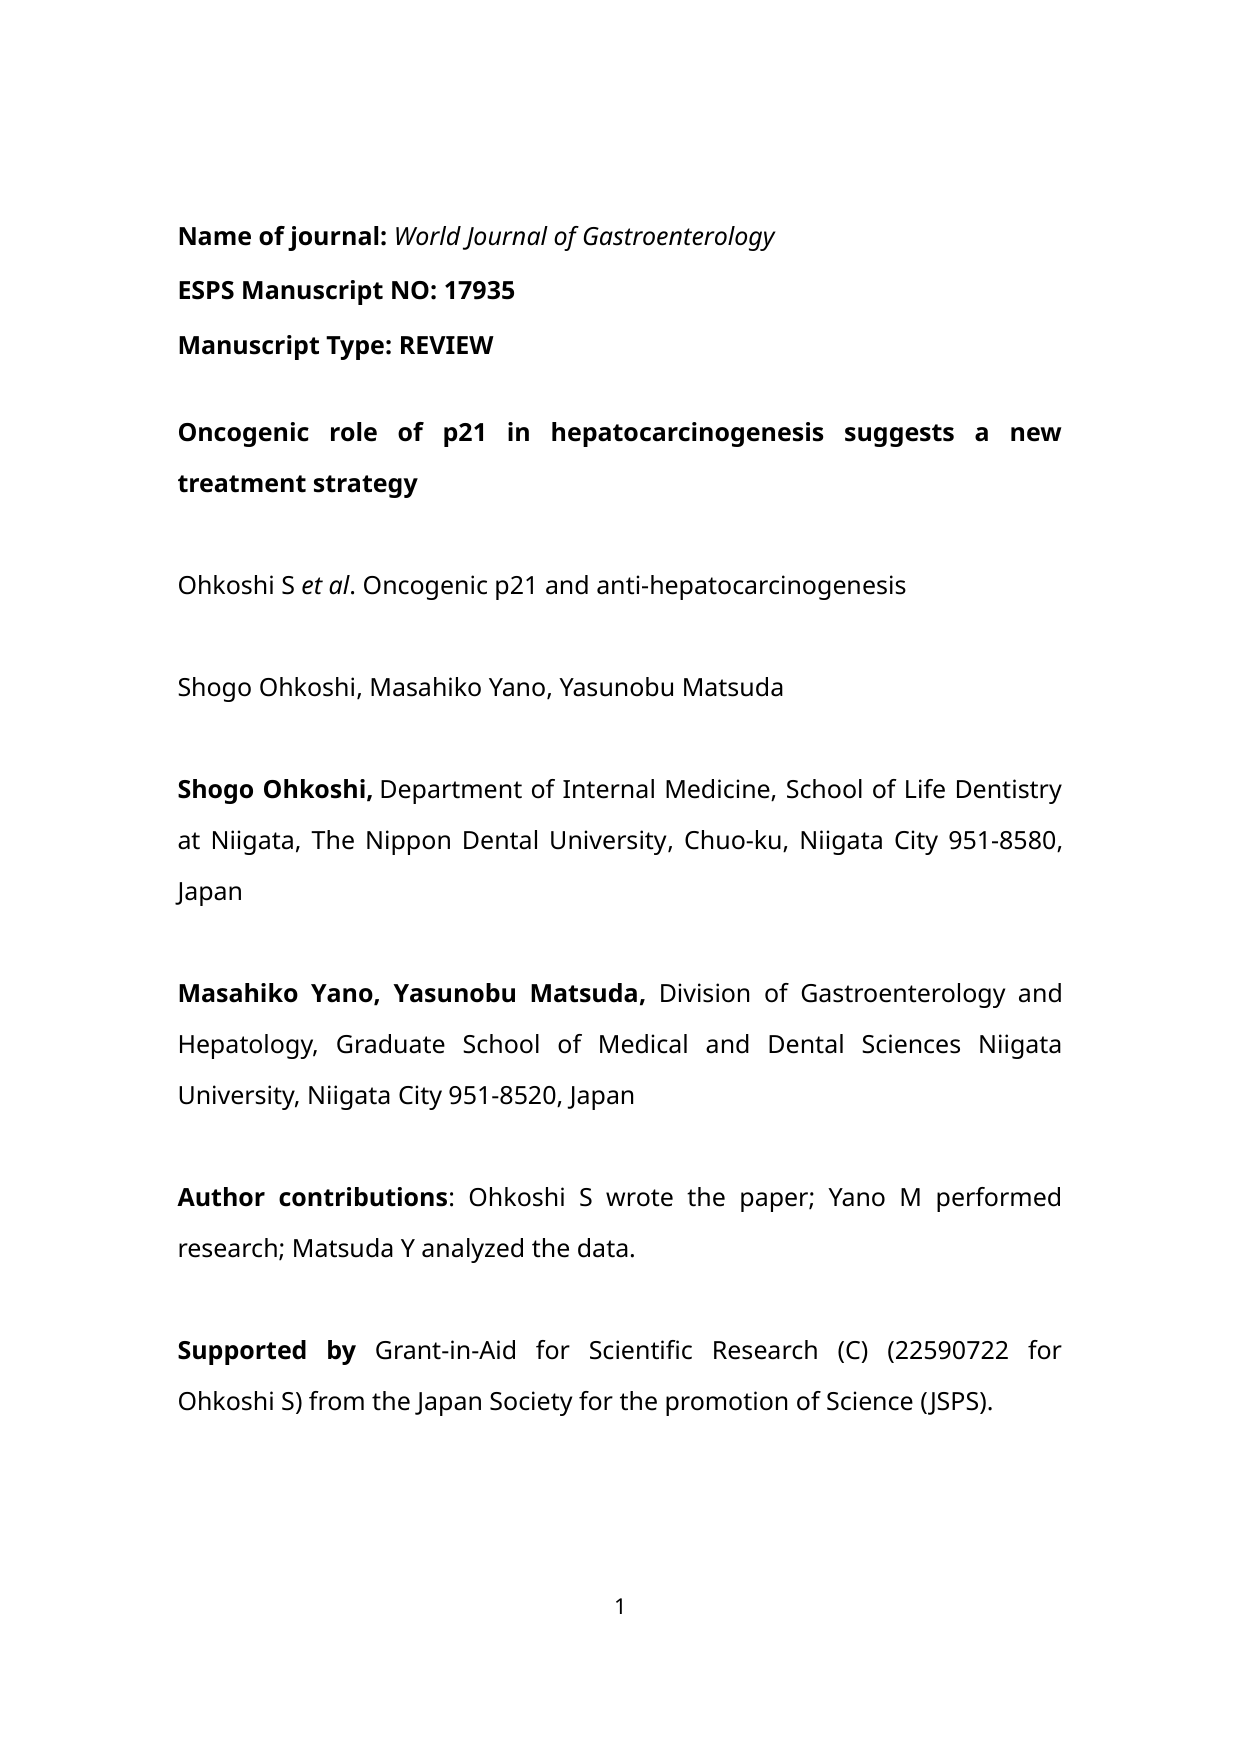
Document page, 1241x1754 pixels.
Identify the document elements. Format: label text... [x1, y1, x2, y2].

text Oncogenic role of p21 in hepatocarcinogenesis suggests a new treatment strategy [177, 414, 1063, 499]
text Name of journal: World Journal of Gastroenterology [177, 217, 1063, 254]
text ESPS Manuscript NO: 17935 [177, 271, 1063, 309]
text Author contributions: Ohkoshi S wrote the paper; Yano M performed research; Matsuda Y analyzed the data. [177, 1180, 1063, 1265]
text Manuscript Type: REVIEW [177, 326, 1063, 363]
text Shogo Ohkoshi, Masahiko Yano, Yasunobu Matsuda [177, 669, 1063, 703]
text Shogo Ohkoshi, Department of Internal Medicine, School of Life Dentistry at Niigata, The Nippon Dental University, Chuo-ku, Niigata City 951-8580, Japan [177, 772, 1063, 908]
text Masahiko Yano, Yasunobu Matsuda, Division of Gastroenterology and Hepatology, Graduate School of Medical and Dental Sciences Niigata University, Niigata City 951-8520, Japan [177, 976, 1063, 1112]
text Ohkoshi S et al. Oncogenic p21 and anti-hepatocarcinogenesis [177, 567, 1063, 601]
text Supported by Grant-in-Aid for Scientific Research (C) (22590722 for Ohkoshi S) from the Japan Society for the promotion of Science (JSPS). [177, 1333, 1063, 1418]
